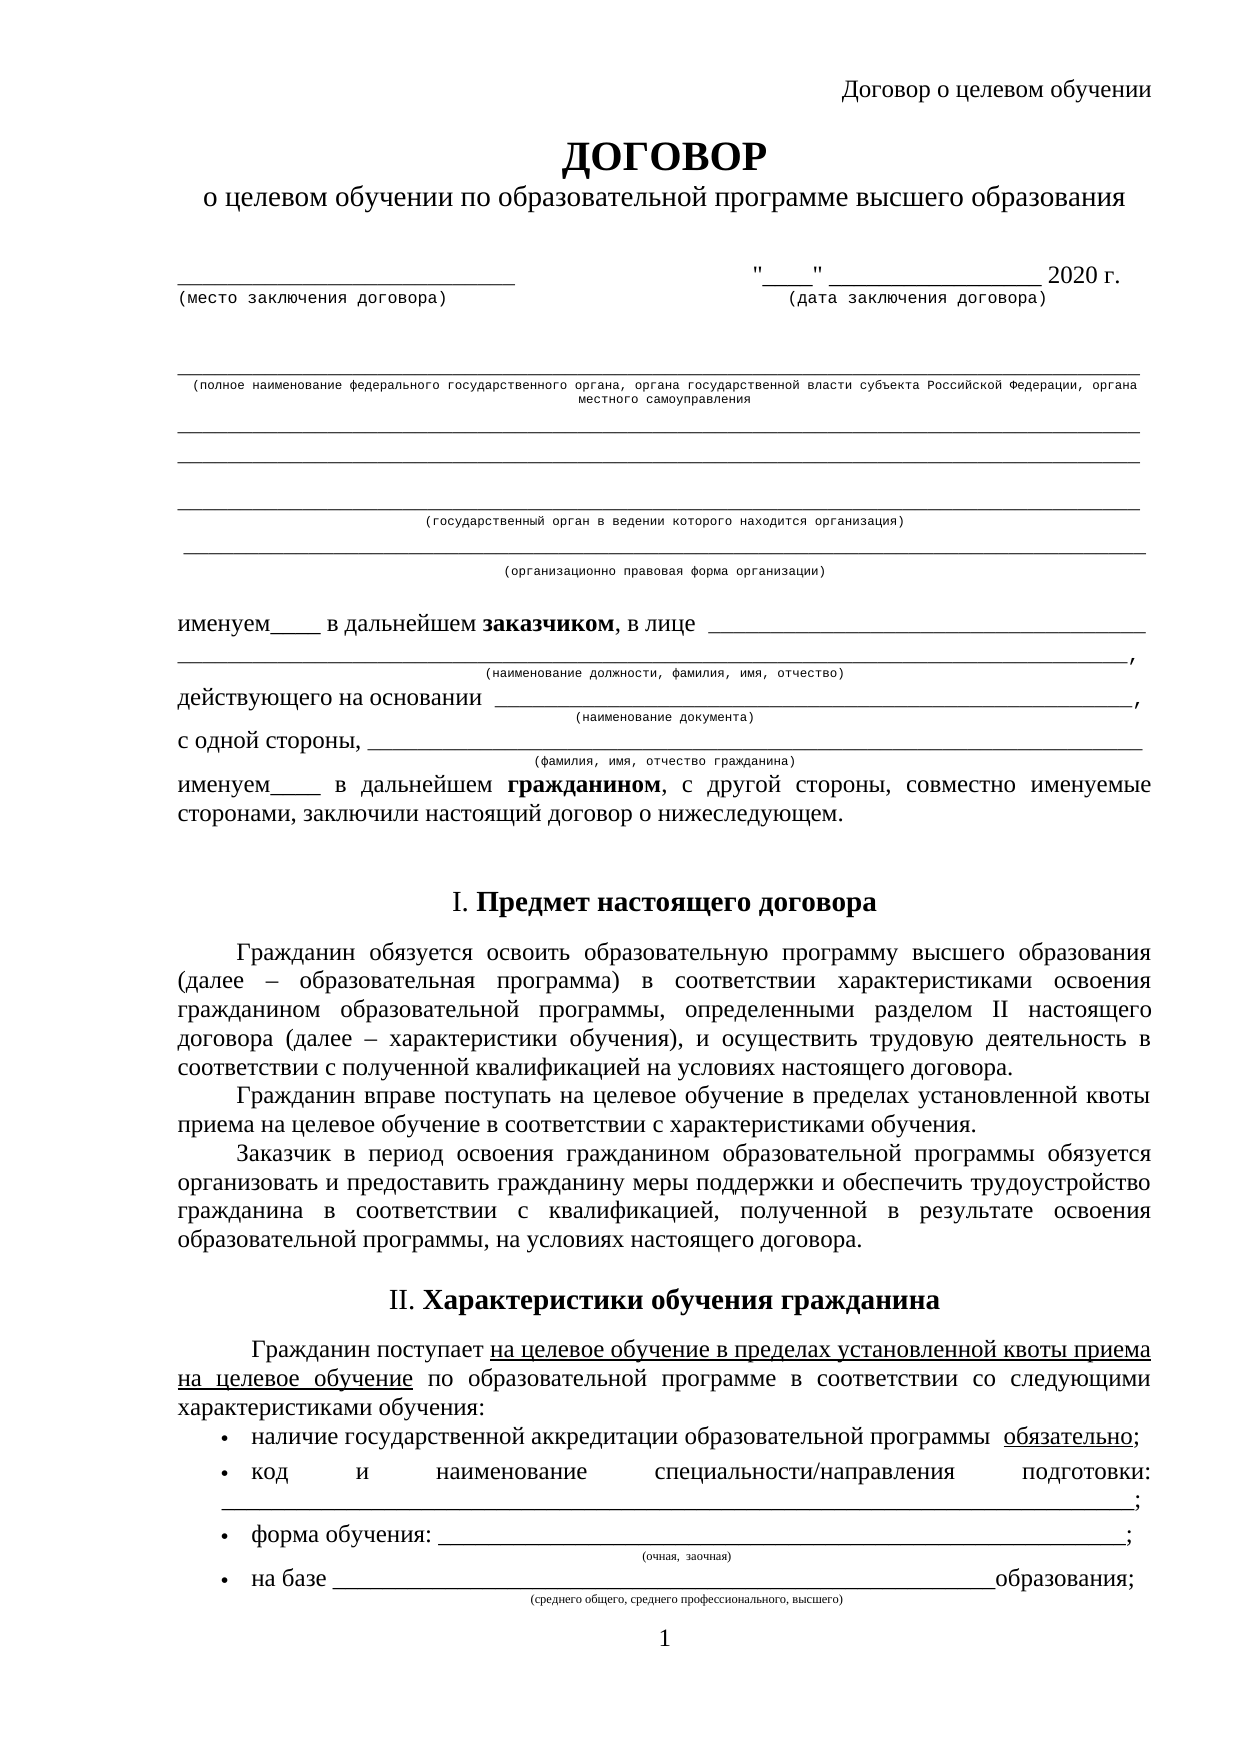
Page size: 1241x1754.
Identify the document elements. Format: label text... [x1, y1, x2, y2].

text _____________________________________________________________________________ [177, 414, 1152, 438]
text I. Предмет настоящего договора [177, 884, 1152, 918]
text ____________________________________________________________________________, [177, 644, 1152, 667]
text (очная, заочная) [222, 1548, 1152, 1563]
text именуем____ в дальнейшем гражданином, с другой стороны, совместно именуемые сторонами, заключили настоящий договор о нижеследующем. [177, 769, 1152, 827]
text Гражданин обязуется освоить образовательную программу высшего образования (далее – образовательная программа) в соответствии характеристиками освоения гражданином образовательной программы, определенными разделом II настоящего договора (далее – характеристики обучения), и осуществить трудовую деятельность в соответствии с полученной квалификацией на условиях настоящего договора. [177, 937, 1152, 1081]
text _____________________________________________________________________________ [177, 535, 1152, 559]
text (место заключения договора) (дата заключения договора) [177, 289, 1152, 308]
text (организационно правовая форма организации) [177, 565, 1152, 579]
text Заказчик в период освоения гражданином образовательной программы обязуется организовать и предоставить гражданину меры поддержки и обеспечить трудоустройство гражданина в соответствии с квалификацией, полученной в результате освоения образовательной программы, на условиях настоящего договора. [177, 1138, 1152, 1253]
text _____________________________________________________________________________ [177, 356, 1152, 379]
text (наименование документа) [177, 711, 1152, 725]
text ДОГОВОР [177, 131, 1152, 179]
text с одной стороны, ______________________________________________________________ [177, 725, 1152, 755]
text (наименование должности, фамилия, имя, отчество) [177, 667, 1152, 682]
text Гражданин поступает на целевое обучение в пределах установленной квоты приема на целевое обучение по образовательной программе в соответствии со следующими характеристиками обучения: [177, 1334, 1152, 1421]
list на базе _____________________________________________________образования; [222, 1563, 1152, 1591]
text (полное наименование федерального государственного органа, органа государственной власти субъекта Российской Федерации, органа местного самоуправления [177, 379, 1152, 408]
text именуем____ в дальнейшем заказчиком, в лице ___________________________________ [177, 608, 1152, 638]
text (среднего общего, среднего профессионального, высшего) [222, 1591, 1152, 1606]
list наличие государственной аккредитации образовательной программы обязательно; [222, 1421, 1152, 1449]
text (государственный орган в ведении которого находится организация) [177, 515, 1152, 529]
list код и наименование специальности/направления подготовки: _________________________________________________________________________; [222, 1456, 1152, 1513]
text (фамилия, имя, отчество гражданина) [177, 755, 1152, 769]
text Гражданин вправе поступать на целевое обучение в пределах установленной квоты приема на целевое обучение в соответствии с характеристиками обучения. [177, 1081, 1152, 1138]
list форма обучения: _______________________________________________________; [222, 1519, 1152, 1548]
text _____________________________________________________________________________ [177, 491, 1152, 515]
text действующего на основании ___________________________________________________, [177, 682, 1152, 711]
text II. Характеристики обучения гражданина [177, 1282, 1152, 1315]
text о целевом обучении по образовательной программе высшего образования [177, 179, 1152, 213]
text ___________________________ "____" _________________ 2020 г. [177, 260, 1152, 289]
text _____________________________________________________________________________ [177, 444, 1152, 467]
